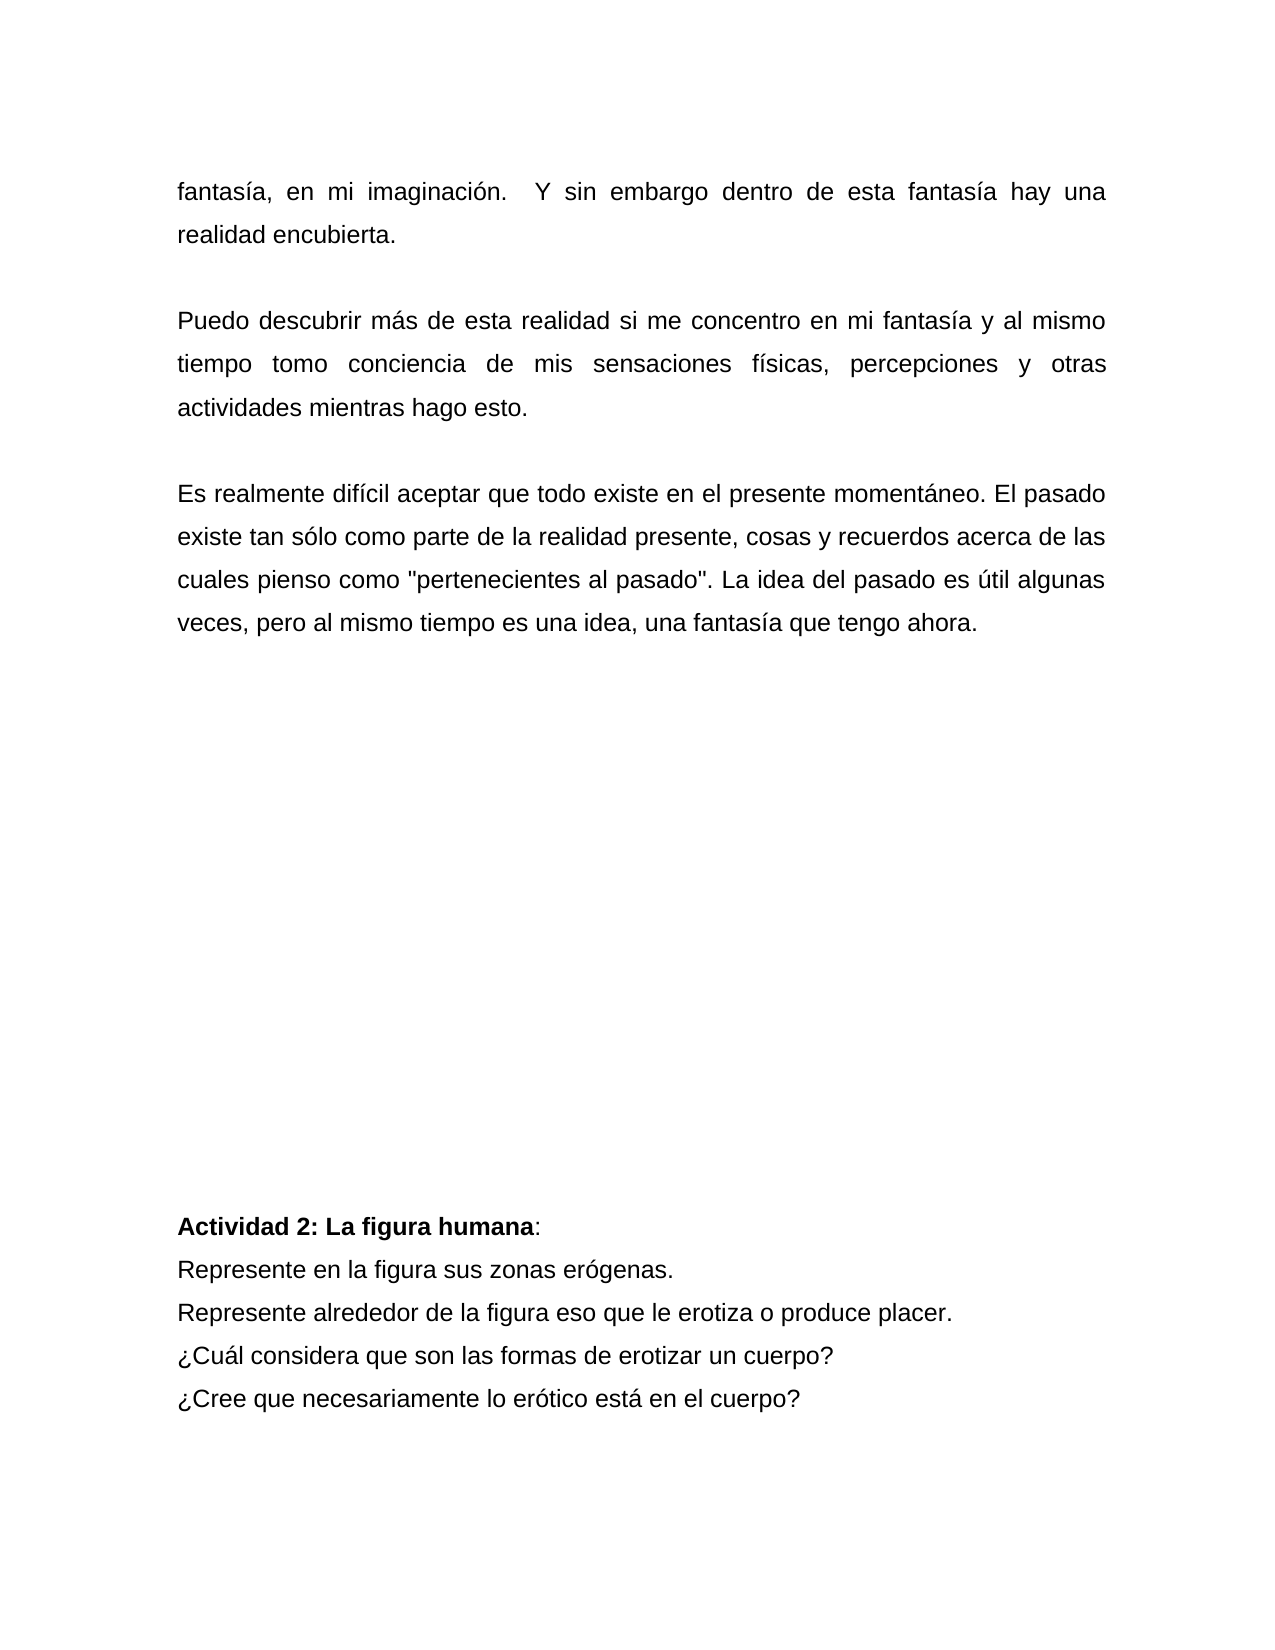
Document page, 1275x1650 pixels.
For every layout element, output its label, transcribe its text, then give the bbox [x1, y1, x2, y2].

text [177, 177, 1107, 249]
text Represente alrededor de la figura eso que le erotiza o produce placer. [177, 1298, 1107, 1327]
text ¿Cree que necesariamente lo erótico está en el cuerpo? [177, 1384, 1107, 1413]
text Actividad 2: La figura humana: [177, 1212, 1107, 1241]
text Es realmente difícil aceptar que todo existe en el presente momentáneo. El pasado existe tan sólo como parte de la realidad presente, cosas y recuerdos acerca de las cuales pienso como "pertenecientes al pasado". La idea del pasado es útil algunas veces, pero al mismo tiempo es una idea, una fantasía que tengo ahora. [177, 479, 1107, 637]
text Puedo descubrir más de esta realidad si me concentro en mi fantasía y al mismo tiempo tomo conciencia de mis sensaciones físicas, percepciones y otras actividades mientras hago esto. [177, 306, 1107, 421]
text Represente en la figura sus zonas erógenas. [177, 1255, 1107, 1284]
text ¿Cuál considera que son las formas de erotizar un cuerpo? [177, 1341, 1107, 1370]
